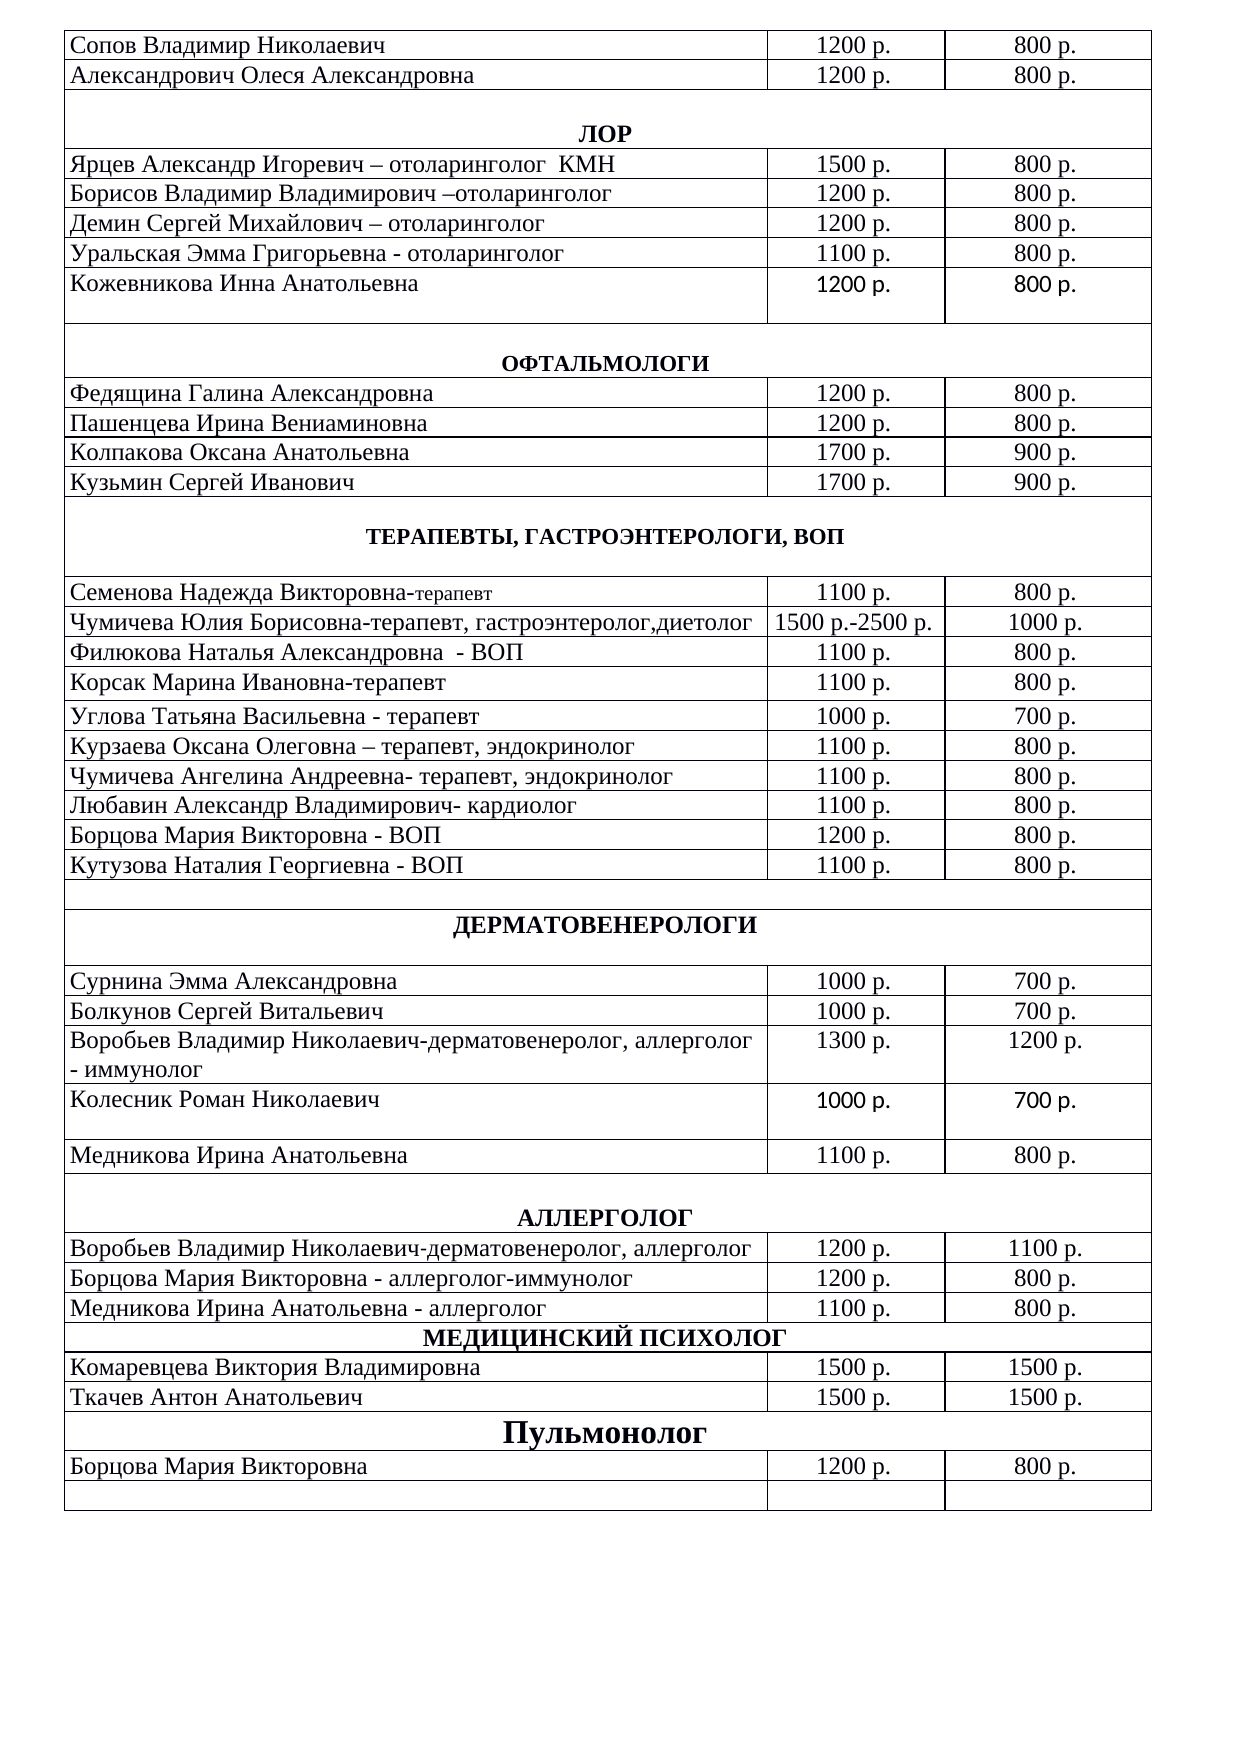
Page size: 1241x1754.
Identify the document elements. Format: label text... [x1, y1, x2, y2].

table_cell 1200 р. [768, 1263, 944, 1292]
table_cell 1200 р. [768, 1233, 944, 1262]
table_cell Семенова Надежда Викторовна-терапевт [65, 577, 767, 606]
table_cell 700 р. [946, 996, 1151, 1024]
table_cell Кутузова Наталия Георгиевна - ВОП [65, 850, 767, 879]
table_cell 800 р. [946, 637, 1151, 666]
table_cell 1100 р. [768, 667, 944, 700]
table_cell 1200 р. [768, 820, 944, 849]
table_cell 800 р. [946, 820, 1151, 849]
table_cell 1200 р. [768, 1451, 944, 1480]
table_cell 1500 р.-2500 р. [768, 607, 944, 636]
table_cell Сопов Владимир Николаевич [65, 31, 767, 59]
table_cell 1500 р. [768, 1382, 944, 1411]
table_cell ТЕРАПЕВТЫ, ГАСТРОЭНТЕРОЛОГИ, ВОП [65, 497, 1151, 576]
table_cell Ярцев Александр Игоревич – отоларинголог КМН [65, 149, 767, 177]
table_cell 1000 р. [946, 607, 1151, 636]
table_cell 800 р. [946, 761, 1151, 789]
table_cell 1100 р. [768, 238, 944, 267]
table_cell 800 р. [946, 31, 1151, 59]
table_cell МЕДИЦИНСКИЙ ПСИХОЛОГ [65, 1323, 1151, 1351]
table_cell Борисов Владимир Владимирович –отоларинголог [65, 179, 767, 207]
table_cell Кузьмин Сергей Иванович [65, 467, 767, 496]
table_cell 700 р. [946, 1084, 1151, 1139]
table_cell 1100 р. [768, 850, 944, 879]
table_cell Медникова Ирина Анатольевна [65, 1140, 767, 1173]
table_cell 900 р. [946, 438, 1151, 466]
table_cell Колпакова Оксана Анатольевна [65, 438, 767, 466]
table_cell 1300 р. [768, 1026, 944, 1083]
table_cell Борцова Мария Викторовна - аллерголог-иммунолог [65, 1263, 767, 1292]
table_cell 1000 р. [768, 1084, 944, 1139]
table_cell 800 р. [946, 850, 1151, 879]
table_cell 800 р. [946, 149, 1151, 177]
table_cell Ткачев Антон Анатольевич [65, 1382, 767, 1411]
table_cell 700 р. [946, 701, 1151, 730]
table_cell 1500 р. [768, 149, 944, 177]
table_cell 1700 р. [768, 438, 944, 466]
table_cell 1100 р. [768, 791, 944, 819]
table_cell Чумичева Юлия Борисовна-терапевт, гастроэнтеролог,диетолог [65, 607, 767, 636]
table_cell ДЕРМАТОВЕНЕРОЛОГИ [65, 910, 1151, 965]
table_cell 800 р. [946, 791, 1151, 819]
table_cell Сурнина Эмма Александровна [65, 966, 767, 995]
table_cell 1500 р. [946, 1353, 1151, 1381]
table_cell 1200 р. [768, 208, 944, 237]
table_cell Колесник Роман Николаевич [65, 1084, 767, 1139]
table_cell 800 р. [946, 577, 1151, 606]
table_cell [768, 1481, 944, 1510]
table_cell 1000 р. [768, 996, 944, 1024]
table_cell 800 р. [946, 179, 1151, 207]
table_cell 1000 р. [768, 701, 944, 730]
table_cell 1500 р. [946, 1382, 1151, 1411]
table_cell 800 р. [946, 1293, 1151, 1322]
table_cell Углова Татьяна Васильевна - терапевт [65, 701, 767, 730]
table_cell Пашенцева Ирина Вениаминовна [65, 408, 767, 436]
table_cell Медникова Ирина Анатольевна - аллерголог [65, 1293, 767, 1322]
table_cell Воробьев Владимир Николаевич-дерматовенеролог, аллерголог - иммунолог [65, 1026, 767, 1083]
table_cell 800 р. [946, 378, 1151, 407]
table_cell Кожевникова Инна Анатольевна [65, 268, 767, 323]
table_cell ОФТАЛЬМОЛОГИ [65, 324, 1151, 377]
table_cell 1700 р. [768, 467, 944, 496]
table_cell 700 р. [946, 966, 1151, 995]
table_cell 800 р. [946, 731, 1151, 760]
table_cell 1200 р. [768, 31, 944, 59]
table_cell Любавин Александр Владимирович- кардиолог [65, 791, 767, 819]
table_cell Корсак Марина Ивановна-терапевт [65, 667, 767, 700]
table_cell Федящина Галина Александровна [65, 378, 767, 407]
table_cell 800 р. [946, 408, 1151, 436]
table_cell 1100 р. [946, 1233, 1151, 1262]
table_cell ЛОР [65, 90, 1151, 148]
table_cell Филюкова Наталья Александровна - ВОП [65, 637, 767, 666]
table_cell Пульмонолог [65, 1412, 1151, 1450]
table_cell 1100 р. [768, 577, 944, 606]
table_cell 1100 р. [768, 637, 944, 666]
table_cell [65, 1481, 767, 1510]
table_cell 1200 р. [768, 378, 944, 407]
table_cell 1200 р. [946, 1026, 1151, 1083]
table_cell 1200 р. [768, 179, 944, 207]
table_cell [65, 880, 1151, 909]
table_cell 1000 р. [768, 966, 944, 995]
table_cell 1200 р. [768, 268, 944, 323]
table_cell 1100 р. [768, 1140, 944, 1173]
table_cell АЛЛЕРГОЛОГ [65, 1174, 1151, 1232]
table_cell 1100 р. [768, 1293, 944, 1322]
table_cell Борцова Мария Викторовна [65, 1451, 767, 1480]
table_cell 800 р. [946, 238, 1151, 267]
table_cell 1200 р. [768, 60, 944, 89]
table_cell Курзаева Оксана Олеговна – терапевт, эндокринолог [65, 731, 767, 760]
table_cell Демин Сергей Михайлович – отоларинголог [65, 208, 767, 237]
table_cell 1100 р. [768, 761, 944, 789]
table_cell Воробьев Владимир Николаевич-дерматовенеролог, аллерголог [65, 1233, 767, 1262]
table_cell Александрович Олеся Александровна [65, 60, 767, 89]
table_cell 900 р. [946, 467, 1151, 496]
table_cell 800 р. [946, 1140, 1151, 1173]
table_cell 1200 р. [768, 408, 944, 436]
table_cell Уральская Эмма Григорьевна - отоларинголог [65, 238, 767, 267]
table_cell 1500 р. [768, 1353, 944, 1381]
table_cell 800 р. [946, 208, 1151, 237]
table_cell 800 р. [946, 1263, 1151, 1292]
table_cell Болкунов Сергей Витальевич [65, 996, 767, 1024]
table_cell 800 р. [946, 60, 1151, 89]
table_cell 1100 р. [768, 731, 944, 760]
table_cell 800 р. [946, 268, 1151, 323]
table_cell Борцова Мария Викторовна - ВОП [65, 820, 767, 849]
table_cell 800 р. [946, 1451, 1151, 1480]
table_cell Чумичева Ангелина Андреевна- терапевт, эндокринолог [65, 761, 767, 789]
table_cell [946, 1481, 1151, 1510]
table_cell 800 р. [946, 667, 1151, 700]
table_cell Комаревцева Виктория Владимировна [65, 1353, 767, 1381]
